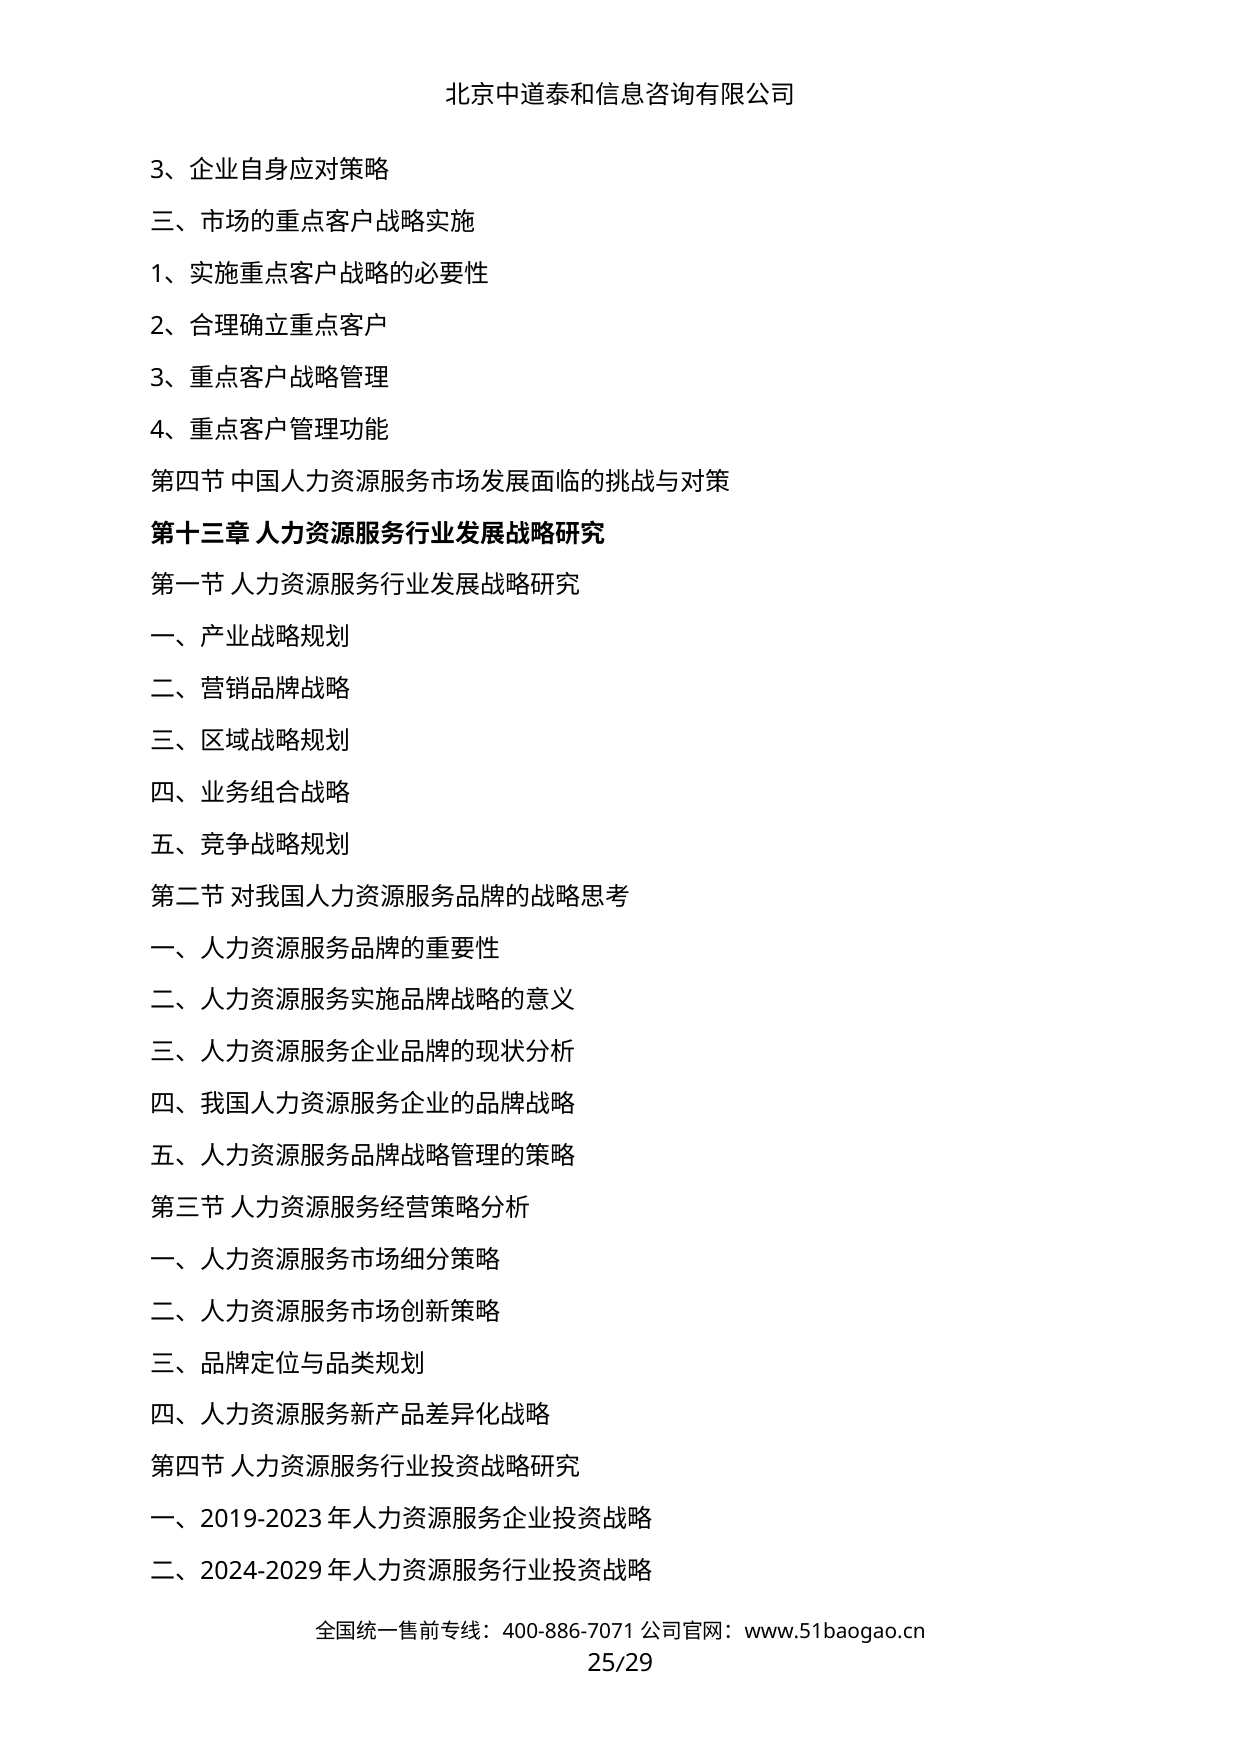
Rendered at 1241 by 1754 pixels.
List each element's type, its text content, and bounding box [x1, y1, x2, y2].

text 第一节 人力资源服务行业发展战略研究 [150, 565, 1090, 601]
text 二、人力资源服务实施品牌战略的意义 [150, 980, 1090, 1016]
text 四、我国人力资源服务企业的品牌战略 [150, 1084, 1090, 1120]
text 三、人力资源服务企业品牌的现状分析 [150, 1032, 1090, 1068]
text 五、竞争战略规划 [150, 824, 1090, 861]
text 一、2019-2023年人力资源服务企业投资战略 [150, 1499, 1090, 1535]
text 三、市场的重点客户战略实施 [150, 202, 1090, 238]
text 第四节 人力资源服务行业投资战略研究 [150, 1447, 1090, 1483]
text 一、人力资源服务市场细分策略 [150, 1239, 1090, 1276]
text 一、人力资源服务品牌的重要性 [150, 928, 1090, 964]
text 第三节 人力资源服务经营策略分析 [150, 1187, 1090, 1224]
text 四、人力资源服务新产品差异化战略 [150, 1395, 1090, 1431]
text 3、重点客户战略管理 [150, 357, 1090, 394]
text 第二节 对我国人力资源服务品牌的战略思考 [150, 876, 1090, 912]
text 第十三章 人力资源服务行业发展战略研究 [150, 513, 1090, 549]
text 3、企业自身应对策略 [150, 150, 1090, 186]
text 二、2024-2029年人力资源服务行业投资战略 [150, 1551, 1090, 1587]
text 三、区域战略规划 [150, 721, 1090, 757]
text 二、营销品牌战略 [150, 669, 1090, 705]
text 二、人力资源服务市场创新策略 [150, 1291, 1090, 1327]
text 四、业务组合战略 [150, 772, 1090, 809]
text 2、合理确立重点客户 [150, 306, 1090, 342]
text 五、人力资源服务品牌战略管理的策略 [150, 1136, 1090, 1172]
text 三、品牌定位与品类规划 [150, 1343, 1090, 1379]
text 第四节 中国人力资源服务市场发展面临的挑战与对策 [150, 461, 1090, 497]
text 1、实施重点客户战略的必要性 [150, 254, 1090, 290]
text 一、产业战略规划 [150, 617, 1090, 653]
text 4、重点客户管理功能 [150, 409, 1090, 446]
